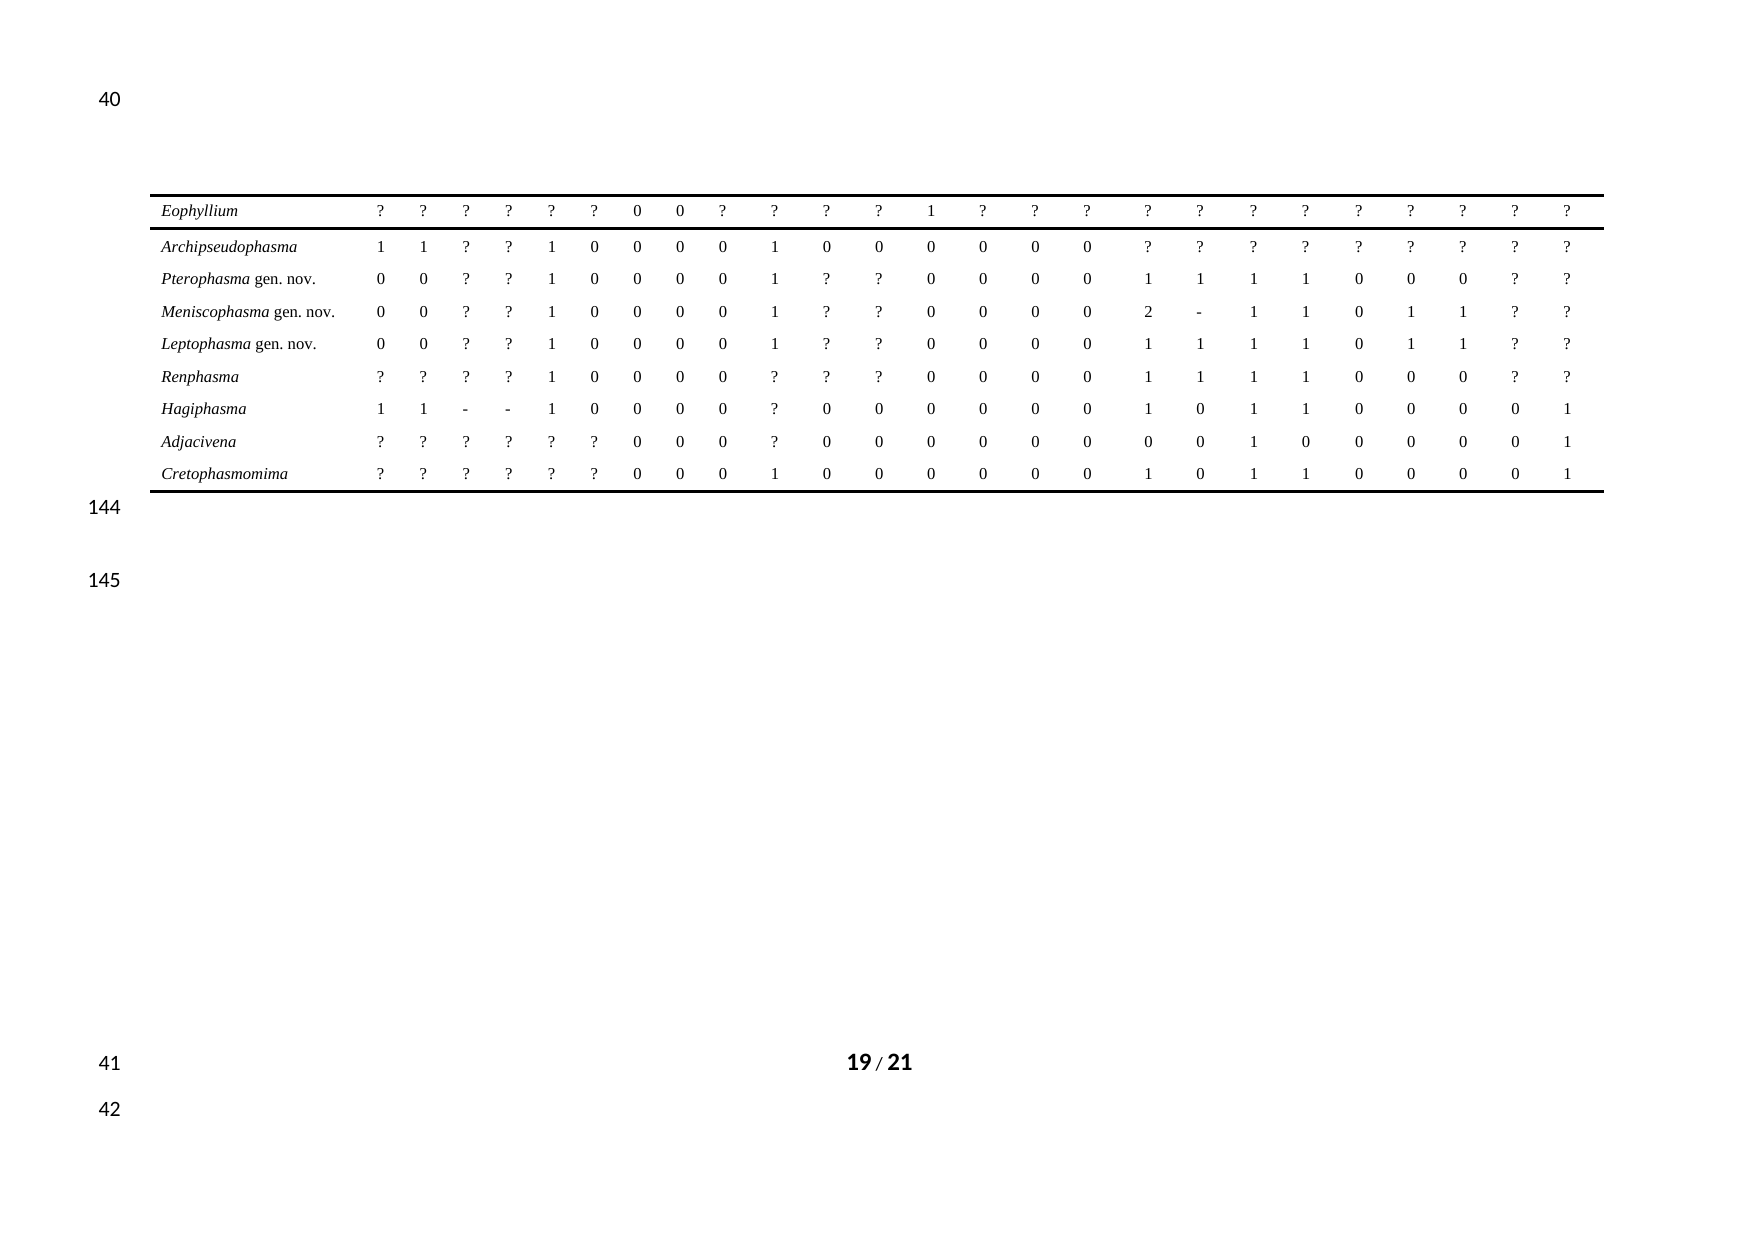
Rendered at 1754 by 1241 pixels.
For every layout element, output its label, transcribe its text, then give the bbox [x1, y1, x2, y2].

table_cell 1 [1238, 360, 1290, 392]
table_cell 0 [1185, 392, 1238, 425]
table_cell 1 [1238, 262, 1290, 295]
table_cell 0 [1072, 295, 1133, 327]
table_cell Meniscophasma gen. nov. [150, 295, 365, 327]
table_cell 0 [916, 295, 968, 327]
table_cell ? [759, 425, 811, 457]
table_cell ? [1185, 197, 1238, 227]
table_cell 0 [916, 262, 968, 295]
table_cell Adjacivena [150, 425, 365, 457]
table_cell 0 [968, 230, 1020, 262]
table_cell ? [1344, 197, 1396, 227]
table_cell 0 [1344, 360, 1396, 392]
table_cell ? [494, 262, 536, 295]
table_cell 0 [365, 295, 408, 327]
table_cell 1 [1238, 327, 1290, 360]
table_cell 0 [811, 230, 863, 262]
table_cell ? [365, 457, 408, 490]
table_cell 0 [622, 425, 664, 457]
table_cell 0 [1020, 262, 1072, 295]
table_cell ? [864, 262, 916, 295]
table_cell 0 [1344, 262, 1396, 295]
table_cell 0 [622, 230, 664, 262]
table_cell 0 [579, 230, 622, 262]
table_cell 1 [408, 230, 451, 262]
table_cell ? [1500, 295, 1552, 327]
table_cell 0 [1072, 327, 1133, 360]
table_cell ? [1500, 262, 1552, 295]
table_cell Cretophasmomima [150, 457, 365, 490]
table_cell ? [494, 425, 536, 457]
table_cell 0 [1072, 360, 1133, 392]
table_cell 0 [1072, 392, 1133, 425]
table_cell 0 [1500, 425, 1552, 457]
table_cell 0 [1020, 392, 1072, 425]
table_cell 0 [1344, 425, 1396, 457]
table_cell 2 [1133, 295, 1185, 327]
table_cell 0 [811, 425, 863, 457]
table_cell 1 [1185, 262, 1238, 295]
table_cell ? [1133, 230, 1185, 262]
table_cell 0 [1020, 230, 1072, 262]
table_cell 0 [864, 425, 916, 457]
table_cell 0 [707, 392, 759, 425]
table_cell 0 [665, 230, 707, 262]
table_cell 0 [1072, 457, 1133, 490]
table_cell 1 [536, 262, 579, 295]
table_cell 0 [665, 262, 707, 295]
table_cell ? [494, 295, 536, 327]
table_cell ? [408, 197, 451, 227]
table_cell 1 [1448, 295, 1500, 327]
table_cell 0 [579, 360, 622, 392]
table_cell ? [451, 197, 494, 227]
table_cell ? [811, 327, 863, 360]
table_cell 0 [408, 327, 451, 360]
table_cell ? [1072, 197, 1133, 227]
table_cell 0 [1500, 457, 1552, 490]
table_cell ? [1133, 197, 1185, 227]
table_cell ? [494, 230, 536, 262]
table_cell 0 [1020, 360, 1072, 392]
table_cell 0 [1448, 262, 1500, 295]
table_cell ? [579, 197, 622, 227]
table_cell 0 [916, 457, 968, 490]
table_cell ? [451, 262, 494, 295]
table_cell 1 [1290, 457, 1343, 490]
table_cell 1 [1290, 262, 1343, 295]
table_cell 0 [1500, 392, 1552, 425]
table_cell 1 [1552, 425, 1604, 457]
table_cell 0 [707, 295, 759, 327]
table_cell ? [1448, 197, 1500, 227]
table_cell 0 [968, 327, 1020, 360]
table_cell 0 [1396, 262, 1448, 295]
table_cell 1 [1238, 425, 1290, 457]
table_cell ? [1238, 197, 1290, 227]
table_cell ? [408, 425, 451, 457]
table_cell 0 [707, 230, 759, 262]
table_cell ? [864, 197, 916, 227]
table_cell 0 [579, 327, 622, 360]
table_cell ? [451, 230, 494, 262]
table_cell ? [1552, 197, 1604, 227]
table_cell Leptophasma gen. nov. [150, 327, 365, 360]
table_cell 0 [579, 392, 622, 425]
table_cell ? [1500, 230, 1552, 262]
table_cell ? [707, 197, 759, 227]
table_cell Pterophasma gen. nov. [150, 262, 365, 295]
table_cell 1 [759, 457, 811, 490]
table_cell ? [365, 425, 408, 457]
table_cell 1 [1238, 457, 1290, 490]
table_cell 0 [1396, 360, 1448, 392]
table_cell ? [536, 425, 579, 457]
table_cell 1 [1133, 457, 1185, 490]
table_cell 0 [968, 425, 1020, 457]
table_cell 1 [1552, 392, 1604, 425]
table_cell ? [1238, 230, 1290, 262]
table_cell ? [365, 360, 408, 392]
table_cell ? [1185, 230, 1238, 262]
table_cell 0 [1344, 392, 1396, 425]
table_cell ? [759, 360, 811, 392]
table_cell 0 [864, 230, 916, 262]
table_cell 0 [1185, 425, 1238, 457]
table_cell 1 [1290, 295, 1343, 327]
table_cell 0 [968, 457, 1020, 490]
table_cell 1 [1133, 262, 1185, 295]
table_cell ? [1020, 197, 1072, 227]
table_cell ? [408, 457, 451, 490]
table_cell ? [536, 457, 579, 490]
table_cell 1 [1133, 327, 1185, 360]
table_cell ? [759, 197, 811, 227]
table_cell ? [451, 425, 494, 457]
table_cell 0 [622, 392, 664, 425]
table_cell 0 [622, 327, 664, 360]
table_cell ? [494, 197, 536, 227]
table_cell ? [1500, 197, 1552, 227]
table_cell ? [1500, 327, 1552, 360]
table_cell ? [864, 295, 916, 327]
table_cell ? [451, 327, 494, 360]
table_cell ? [408, 360, 451, 392]
table_cell 0 [365, 262, 408, 295]
table_cell 1 [1133, 392, 1185, 425]
table_cell ? [451, 360, 494, 392]
table_cell ? [1344, 230, 1396, 262]
table_cell ? [1290, 197, 1343, 227]
table_cell 0 [1072, 230, 1133, 262]
table_cell 1 [536, 360, 579, 392]
table_cell 0 [811, 392, 863, 425]
table_cell 0 [864, 457, 916, 490]
table_cell 0 [665, 327, 707, 360]
table_cell 0 [916, 360, 968, 392]
table_cell 0 [1448, 425, 1500, 457]
table_cell 0 [1448, 392, 1500, 425]
table_cell ? [811, 197, 863, 227]
table_cell 1 [1185, 360, 1238, 392]
table_cell 0 [707, 425, 759, 457]
table_cell 0 [665, 360, 707, 392]
table_cell 1 [759, 230, 811, 262]
table_cell 0 [1396, 392, 1448, 425]
table_cell ? [1552, 327, 1604, 360]
table_cell 0 [1020, 295, 1072, 327]
table_cell 0 [968, 295, 1020, 327]
table_cell 0 [1344, 457, 1396, 490]
table_cell 0 [1020, 327, 1072, 360]
table_cell 0 [408, 262, 451, 295]
table_cell Hagiphasma [150, 392, 365, 425]
table_cell 0 [707, 327, 759, 360]
table_cell ? [365, 197, 408, 227]
table_cell 1 [1133, 360, 1185, 392]
table_cell 1 [1185, 327, 1238, 360]
table_cell 0 [579, 295, 622, 327]
table_cell 0 [916, 425, 968, 457]
table_cell 1 [759, 262, 811, 295]
table_cell 1 [536, 230, 579, 262]
table_cell 0 [622, 360, 664, 392]
table_cell - [494, 392, 536, 425]
table_cell 0 [408, 295, 451, 327]
table_cell 1 [759, 327, 811, 360]
table_cell 0 [1396, 457, 1448, 490]
table_cell 0 [707, 360, 759, 392]
table_cell 1 [916, 197, 968, 227]
table_cell 0 [622, 197, 664, 227]
table_cell 0 [1072, 425, 1133, 457]
table_cell 0 [916, 230, 968, 262]
table_cell 1 [1290, 392, 1343, 425]
table_cell ? [579, 457, 622, 490]
table_cell 0 [916, 327, 968, 360]
table_cell ? [1552, 295, 1604, 327]
table_cell 0 [1020, 457, 1072, 490]
table_cell 1 [536, 392, 579, 425]
table_cell 0 [665, 392, 707, 425]
table_cell 1 [365, 230, 408, 262]
table_cell ? [1396, 197, 1448, 227]
table_cell 1 [1238, 392, 1290, 425]
table_cell 1 [1396, 295, 1448, 327]
table_cell ? [864, 327, 916, 360]
table_cell 0 [1185, 457, 1238, 490]
table_cell 0 [1396, 425, 1448, 457]
table_cell ? [1290, 230, 1343, 262]
table_cell ? [1448, 230, 1500, 262]
table_cell 0 [968, 392, 1020, 425]
table_cell 1 [1238, 295, 1290, 327]
table_cell ? [811, 262, 863, 295]
table_cell ? [1552, 230, 1604, 262]
table_cell 1 [1552, 457, 1604, 490]
table_cell 0 [1344, 327, 1396, 360]
table_cell ? [864, 360, 916, 392]
table_cell 1 [1396, 327, 1448, 360]
table_cell 0 [1072, 262, 1133, 295]
table_cell 0 [707, 457, 759, 490]
table_cell 0 [365, 327, 408, 360]
table_cell 0 [1290, 425, 1343, 457]
table_cell 0 [622, 295, 664, 327]
table_cell Eophyllium [150, 197, 365, 227]
table_cell 0 [579, 262, 622, 295]
table_cell 0 [665, 197, 707, 227]
table_cell ? [494, 360, 536, 392]
table_cell ? [1552, 360, 1604, 392]
table_cell ? [811, 360, 863, 392]
table_cell ? [968, 197, 1020, 227]
table_cell 0 [916, 392, 968, 425]
table_cell 0 [665, 457, 707, 490]
table_cell 0 [622, 457, 664, 490]
table_cell 1 [1290, 360, 1343, 392]
table_cell ? [494, 457, 536, 490]
table_cell ? [536, 197, 579, 227]
table_cell 0 [1133, 425, 1185, 457]
table_cell 1 [1290, 327, 1343, 360]
table_cell Archipseudophasma [150, 230, 365, 262]
table_cell 1 [536, 327, 579, 360]
table_cell 0 [968, 360, 1020, 392]
table_cell Renphasma [150, 360, 365, 392]
table_cell ? [759, 392, 811, 425]
table_cell 1 [536, 295, 579, 327]
table_cell 0 [1448, 360, 1500, 392]
table_cell 0 [1020, 425, 1072, 457]
table_cell 1 [1448, 327, 1500, 360]
table_cell - [1185, 295, 1238, 327]
table_cell 0 [811, 457, 863, 490]
table_cell 0 [665, 425, 707, 457]
table_cell ? [451, 457, 494, 490]
table_cell 0 [665, 295, 707, 327]
table_cell 0 [622, 262, 664, 295]
table_cell 1 [759, 295, 811, 327]
table_cell 0 [968, 262, 1020, 295]
table_cell ? [811, 295, 863, 327]
table_cell 0 [707, 262, 759, 295]
table_cell ? [1500, 360, 1552, 392]
table_cell ? [1552, 262, 1604, 295]
table_cell 0 [864, 392, 916, 425]
table_cell ? [1396, 230, 1448, 262]
table_cell 0 [1448, 457, 1500, 490]
table_cell 1 [365, 392, 408, 425]
table_cell ? [579, 425, 622, 457]
table_cell ? [494, 327, 536, 360]
table_cell 1 [408, 392, 451, 425]
table_cell ? [451, 295, 494, 327]
table_cell - [451, 392, 494, 425]
table_cell 0 [1344, 295, 1396, 327]
